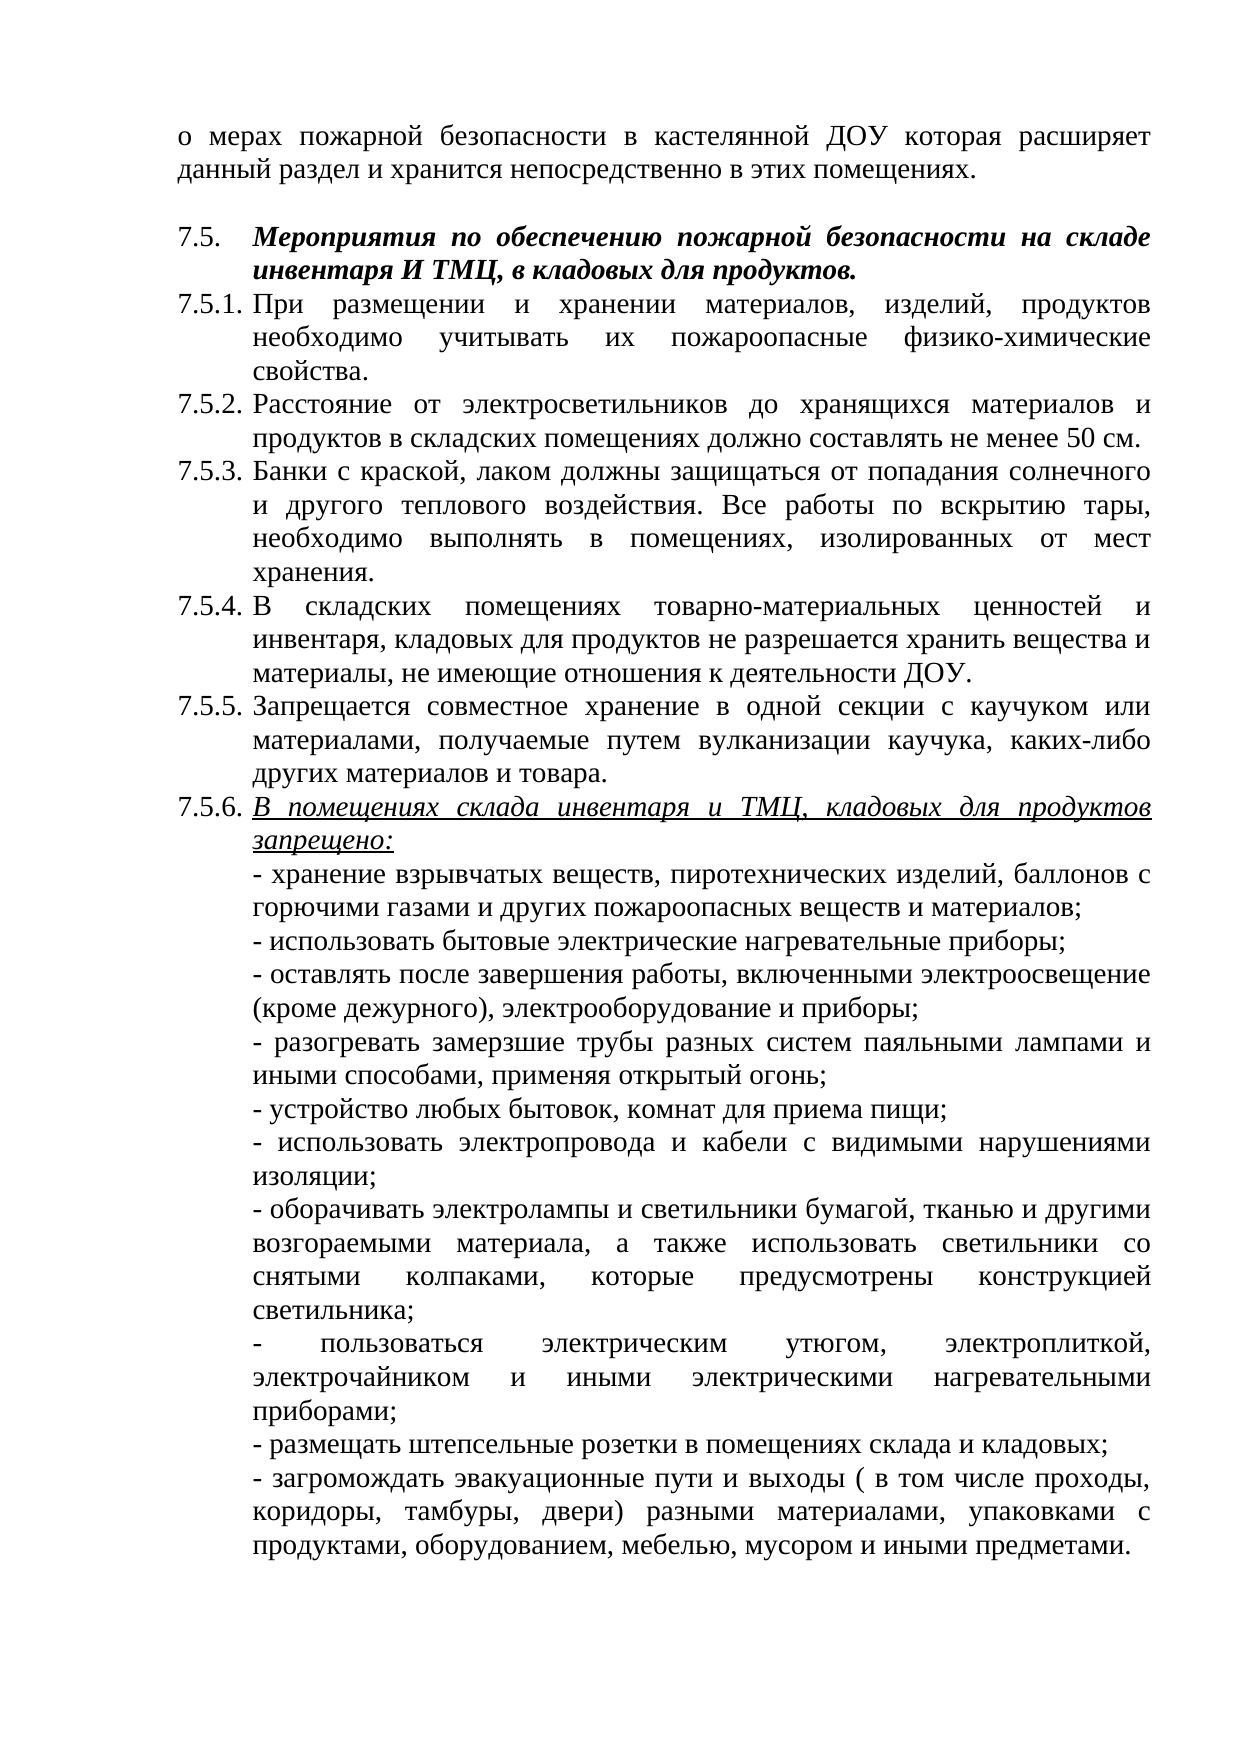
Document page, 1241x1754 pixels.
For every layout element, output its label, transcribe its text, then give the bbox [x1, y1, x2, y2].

list Банки с краской, лаком должны защищаться от попадания солнечного и другого теплового воздействия. Все работы по вскрытию тары, необходимо выполнять в помещениях, изолированных от мест хранения. [177, 453, 1152, 588]
list - разогревать замерзшие трубы разных систем паяльными лампами и иными способами, применяя открытый огонь; [252, 1024, 1152, 1091]
list - хранение взрывчатых веществ, пиротехнических изделий, баллонов с горючими газами и других пожароопасных веществ и материалов; [252, 856, 1152, 923]
list При размещении и хранении материалов, изделий, продуктов необходимо учитывать их пожароопасные физико-химические свойства. [177, 286, 1152, 386]
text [177, 118, 1152, 185]
list - оборачивать электролампы и светильники бумагой, тканью и другими возгораемыми материала, а также использовать светильники со снятыми колпаками, которые предусмотрены конструкцией светильника; [252, 1191, 1152, 1326]
list - оставлять после завершения работы, включенными электроосвещение (кроме дежурного), электрооборудование и приборы; [252, 957, 1152, 1024]
list Расстояние от электросветильников до хранящихся материалов и продуктов в складских помещениях должно составлять не менее 50 см. [177, 386, 1152, 453]
list - использовать электропровода и кабели с видимыми нарушениями изоляции; [252, 1124, 1152, 1191]
list В складских помещениях товарно-материальных ценностей и инвентаря, кладовых для продуктов не разрешается хранить вещества и материалы, не имеющие отношения к деятельности ДОУ. [177, 588, 1152, 688]
list - устройство любых бытовок, комнат для приема пищи; [252, 1091, 1152, 1124]
list - размещать штепсельные розетки в помещениях склада и кладовых; [252, 1426, 1152, 1460]
list Запрещается совместное хранение в одной секции с каучуком или материалами, получаемые путем вулканизации каучука, каких-либо других материалов и товара. [177, 688, 1152, 789]
list - использовать бытовые электрические нагревательные приборы; [252, 923, 1152, 957]
list В помещениях склада инвентаря и ТМЦ, кладовых для продуктов запрещено: [177, 789, 1152, 856]
list Мероприятия по обеспечению пожарной безопасности на складе инвентаря И ТМЦ, в кладовых для продуктов. [177, 219, 1152, 286]
list - загромождать эвакуационные пути и выходы ( в том числе проходы, коридоры, тамбуры, двери) разными материалами, упаковками с продуктами, оборудованием, мебелью, мусором и иными предметами. [252, 1460, 1152, 1560]
list - пользоваться электрическим утюгом, электроплиткой, электрочайником и иными электрическими нагревательными приборами; [252, 1326, 1152, 1426]
